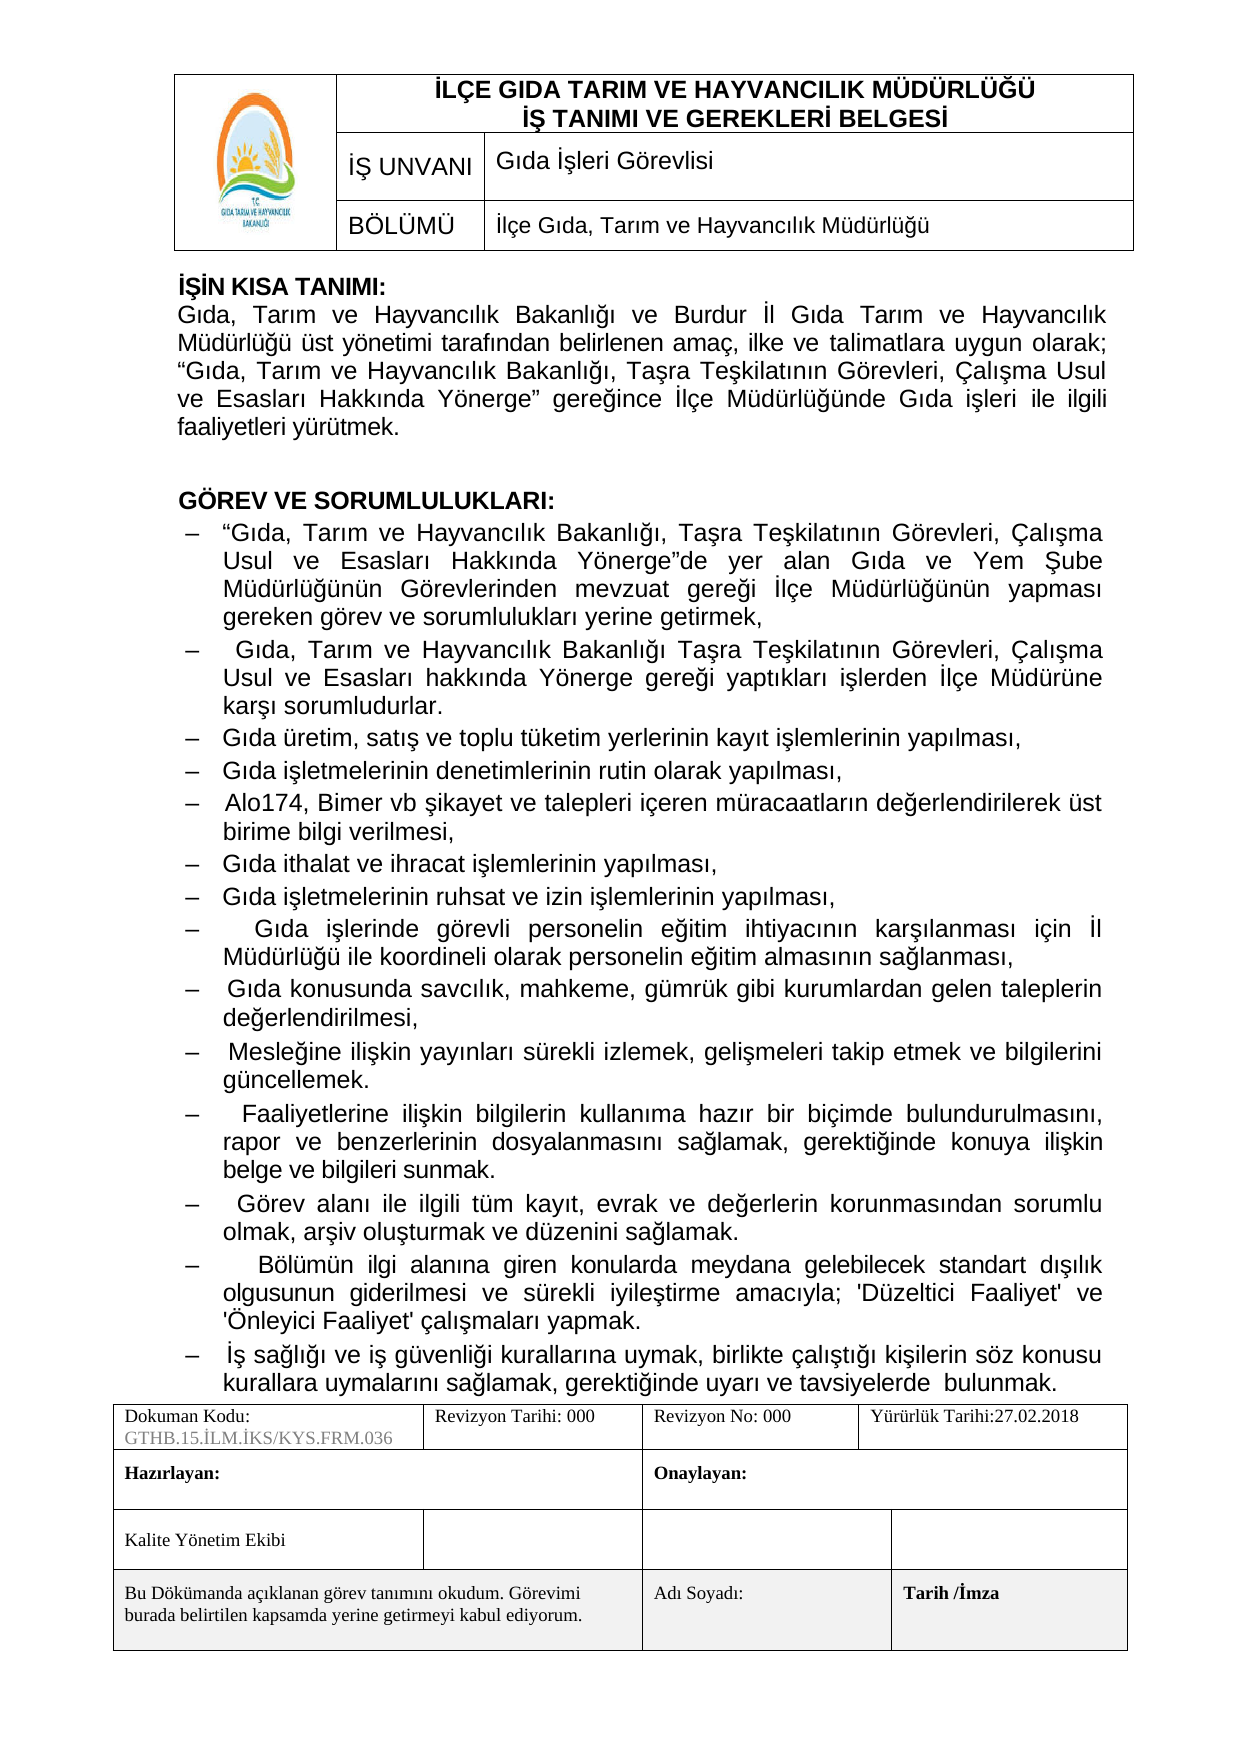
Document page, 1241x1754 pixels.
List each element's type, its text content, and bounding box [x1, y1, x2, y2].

text GÖREV VE SORUMLULUKLARI: [166, 486, 1104, 515]
list Bölümün ilgi alanına giren konularda meydana gelebilecek standart dışılık olgusunun giderilmesi ve sürekli iyileştirme amacıyla; 'Düzeltici Faaliyet' ve 'Önleyici Faaliyet' çalışmaları yapmak. [185, 1251, 1104, 1335]
list Gıda, Tarım ve Hayvancılık Bakanlığı Taşra Teşkilatının Görevleri, Çalışma Usul ve Esasları hakkında Yönerge gereği yaptıkları işlerden İlçe Müdürüne karşı sorumludurlar. [185, 636, 1104, 720]
list “Gıda, Tarım ve Hayvancılık Bakanlığı, Taşra Teşkilatının Görevleri, Çalışma Usul ve Esasları Hakkında Yönerge”de yer alan Gıda ve Yem Şube Müdürlüğünün Görevlerinden mevzuat gereği İlçe Müdürlüğünün yapması gereken görev ve sorumlulukları yerine getirmek, [185, 519, 1104, 631]
list Alo174, Bimer vb şikayet ve talepleri içeren müracaatların değerlendirilerek üst birime bilgi verilmesi, [185, 789, 1104, 846]
list Gıda işlerinde görevli personelin eğitim ihtiyacının karşılanması için İl Müdürlüğü ile koordineli olarak personelin eğitim almasının sağlanması, [185, 915, 1104, 971]
list Gıda üretim, satış ve toplu tüketim yerlerinin kayıt işlemlerinin yapılması, [185, 724, 1104, 752]
text Gıda, Tarım ve Hayvancılık Bakanlığı ve Burdur İl Gıda Tarım ve Hayvancılık Müdürlüğü üst yönetimi tarafından belirlenen amaç, ilke ve talimatlara uygun olarak; “Gıda, Tarım ve Hayvancılık Bakanlığı, Taşra Teşkilatının Görevleri, Çalışma Usul ve Esasları Hakkında Yönerge” gereğince İlçe Müdürlüğünde Gıda işleri ile ilgili faaliyetleri yürütmek. [177, 301, 1107, 441]
text İŞİN KISA TANIMI: [178, 272, 1104, 301]
list Gıda işletmelerinin denetimlerinin rutin olarak yapılması, [185, 757, 1104, 785]
list Gıda işletmelerinin ruhsat ve izin işlemlerinin yapılması, [185, 882, 1104, 911]
picture [187, 89, 324, 235]
list Faaliyetlerine ilişkin bilgilerin kullanıma hazır bir biçimde bulundurulmasını, rapor ve benzerlerinin dosyalanmasını sağlamak, gerektiğinde konuya ilişkin belge ve bilgileri sunmak. [185, 1100, 1104, 1184]
list Mesleğine ilişkin yayınları sürekli izlemek, gelişmeleri takip etmek ve bilgilerini güncellemek. [185, 1038, 1104, 1094]
list Gıda ithalat ve ihracat işlemlerinin yapılması, [185, 850, 1104, 878]
list Gıda konusunda savcılık, mahkeme, gümrük gibi kurumlardan gelen taleplerin değerlendirilmesi, [185, 976, 1104, 1032]
list Görev alanı ile ilgili tüm kayıt, evrak ve değerlerin korunmasından sorumlu olmak, arşiv oluşturmak ve düzenini sağlamak. [185, 1190, 1104, 1246]
list İş sağlığı ve iş güvenliği kurallarına uymak, birlikte çalıştığı kişilerin söz konusu kurallara uymalarını sağlamak, gerektiğinde uyarı ve tavsiyelerde bulunmak. [185, 1341, 1104, 1397]
